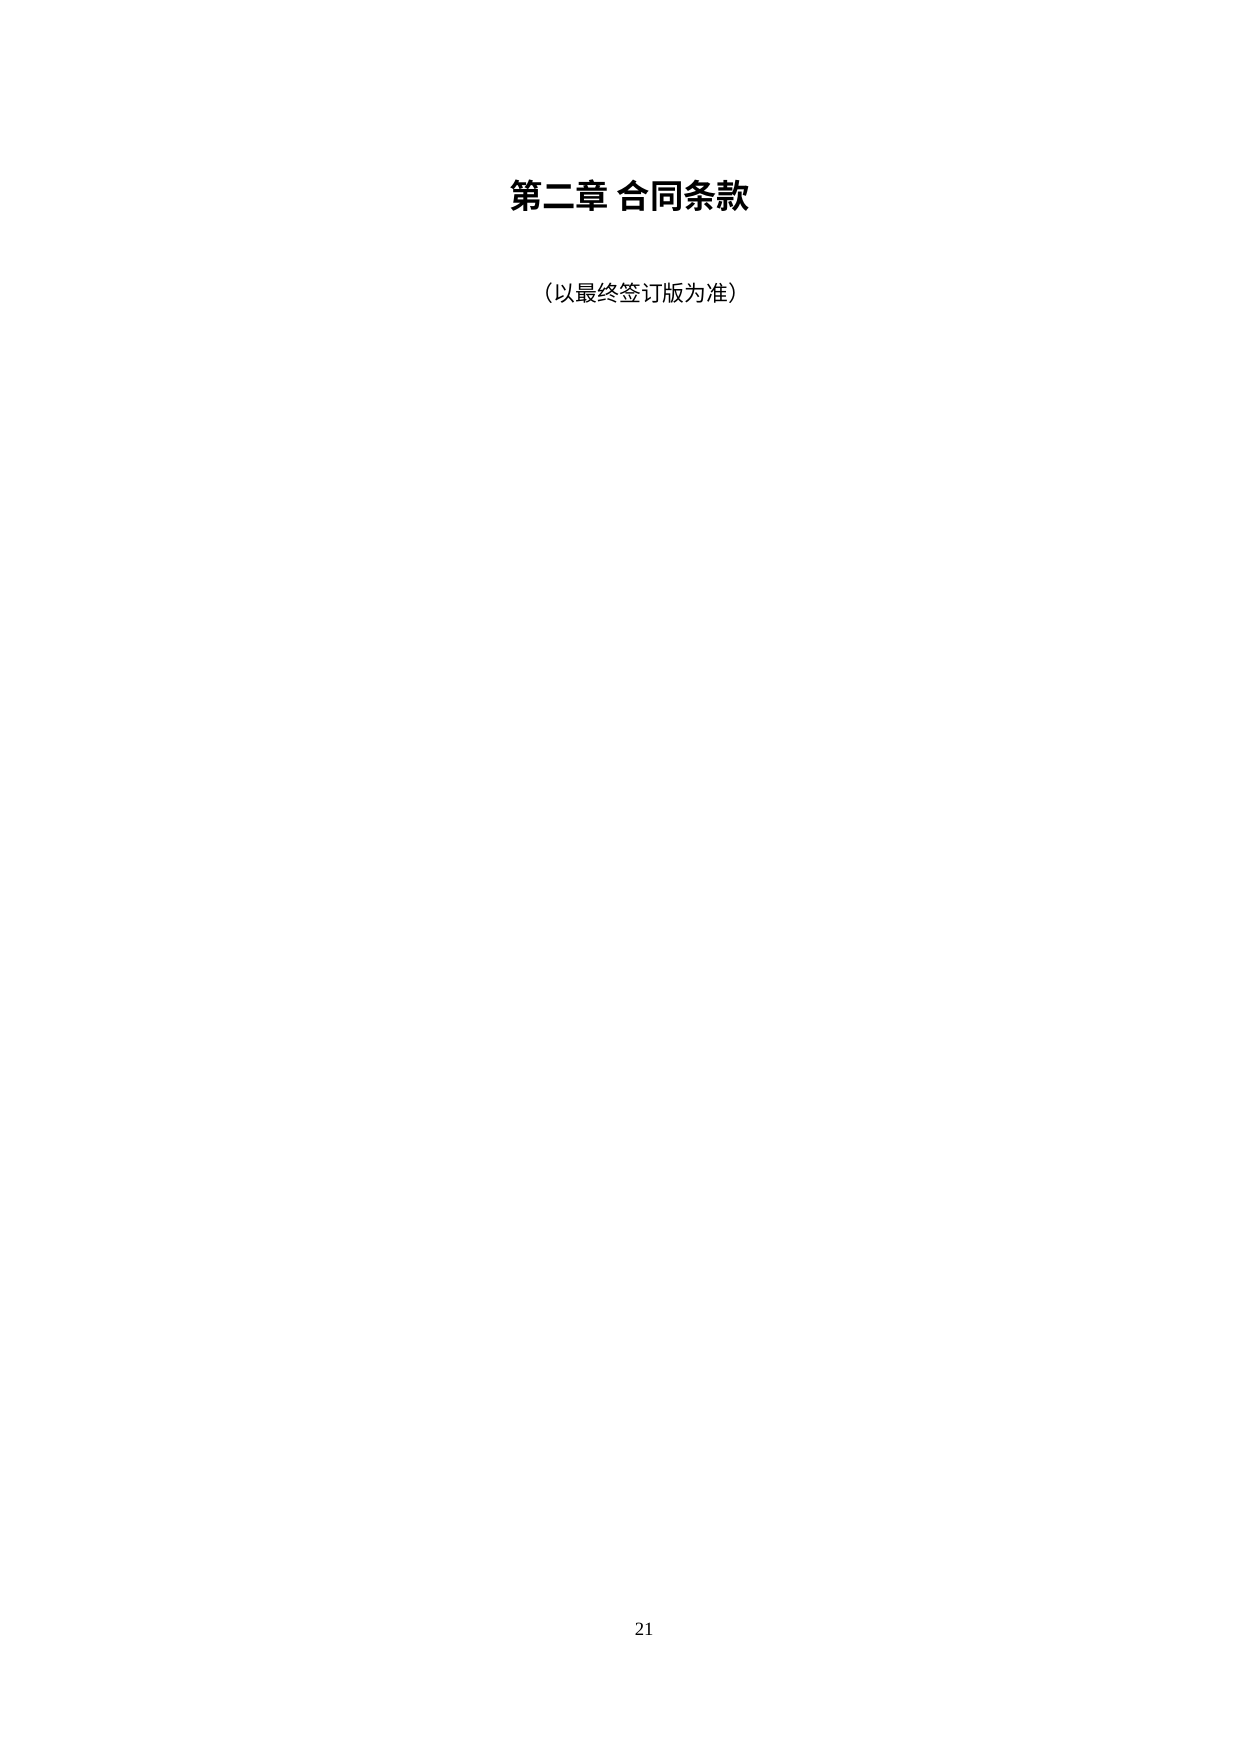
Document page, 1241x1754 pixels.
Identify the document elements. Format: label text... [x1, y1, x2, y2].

subtitle 合同条款 [159, 162, 1078, 227]
text （以最终签订版为准） [159, 275, 1078, 308]
